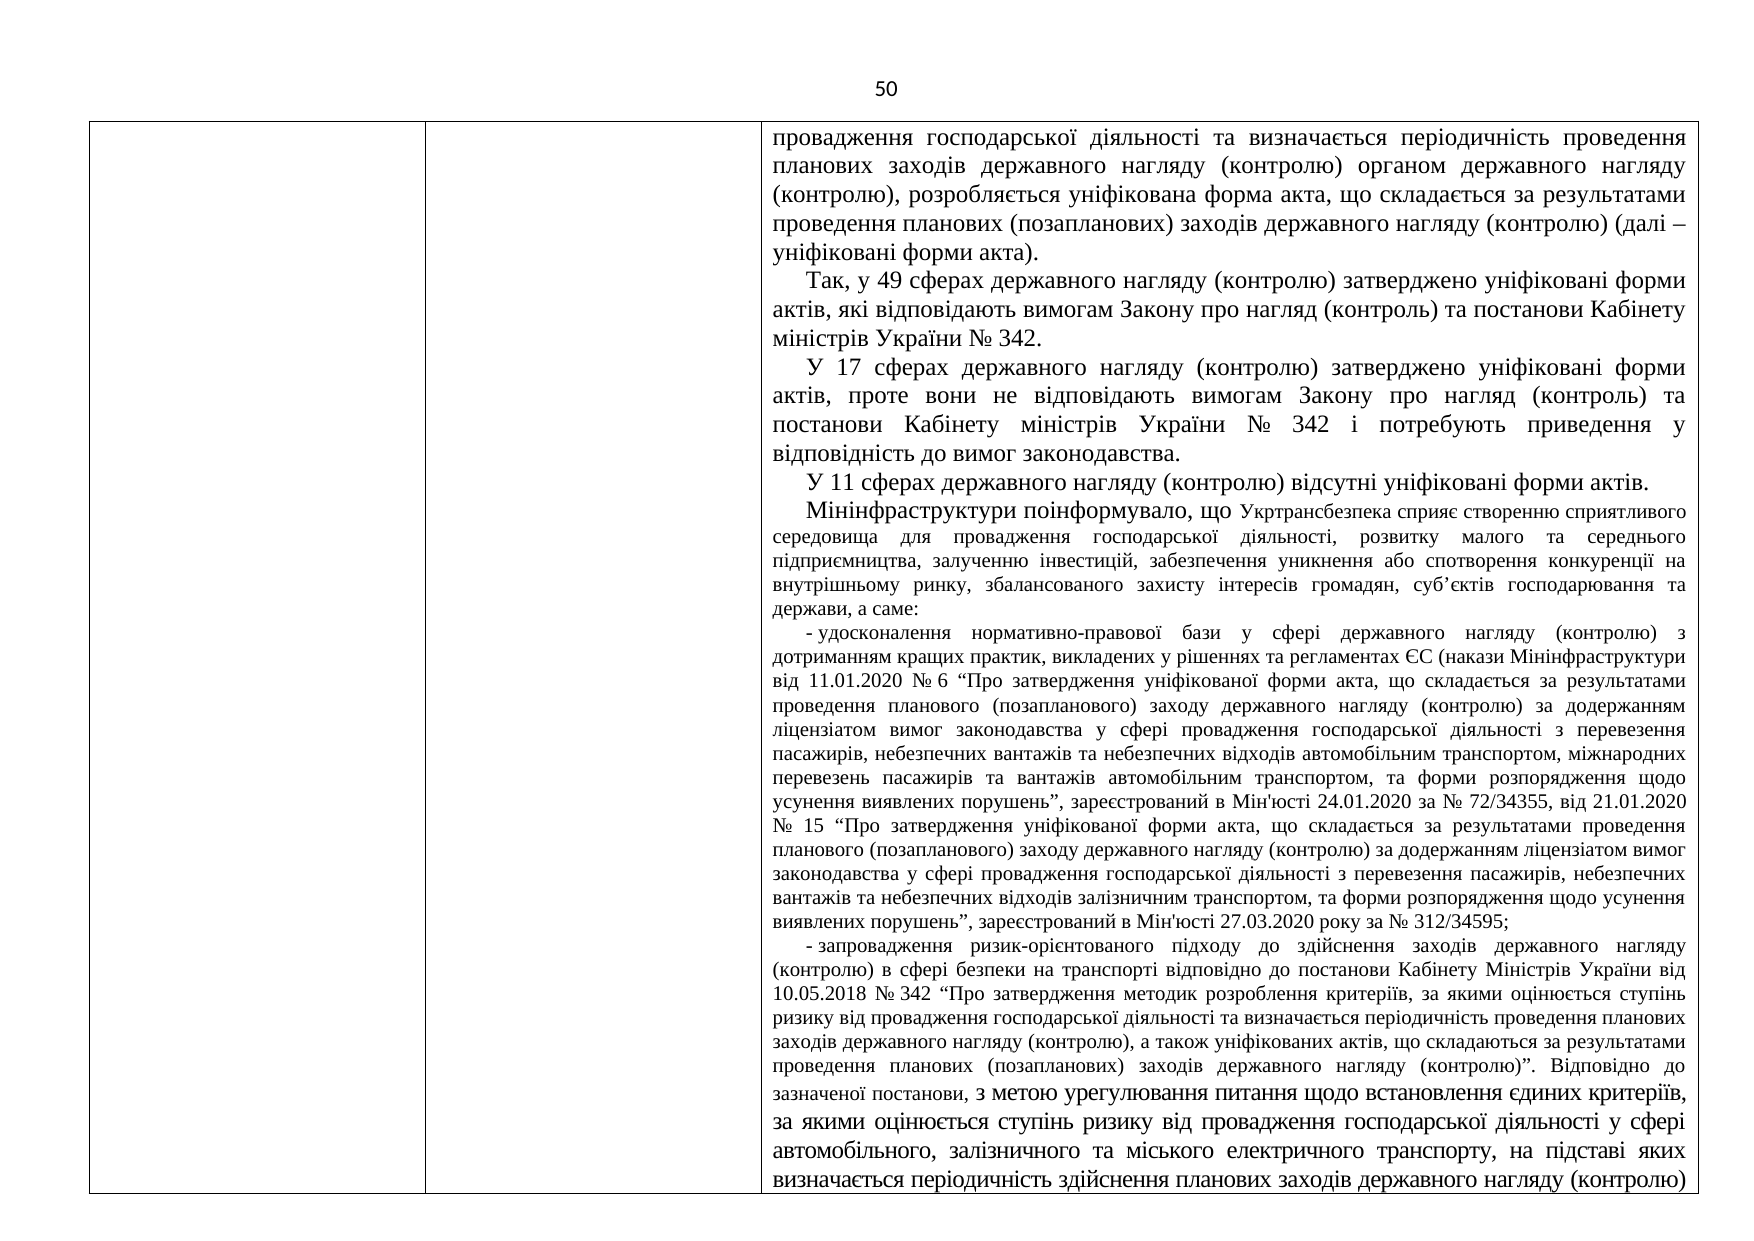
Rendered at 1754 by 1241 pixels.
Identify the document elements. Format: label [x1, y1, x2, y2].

table_cell [426, 122, 761, 1192]
table_cell [762, 122, 1698, 1192]
table_cell [90, 122, 425, 1192]
